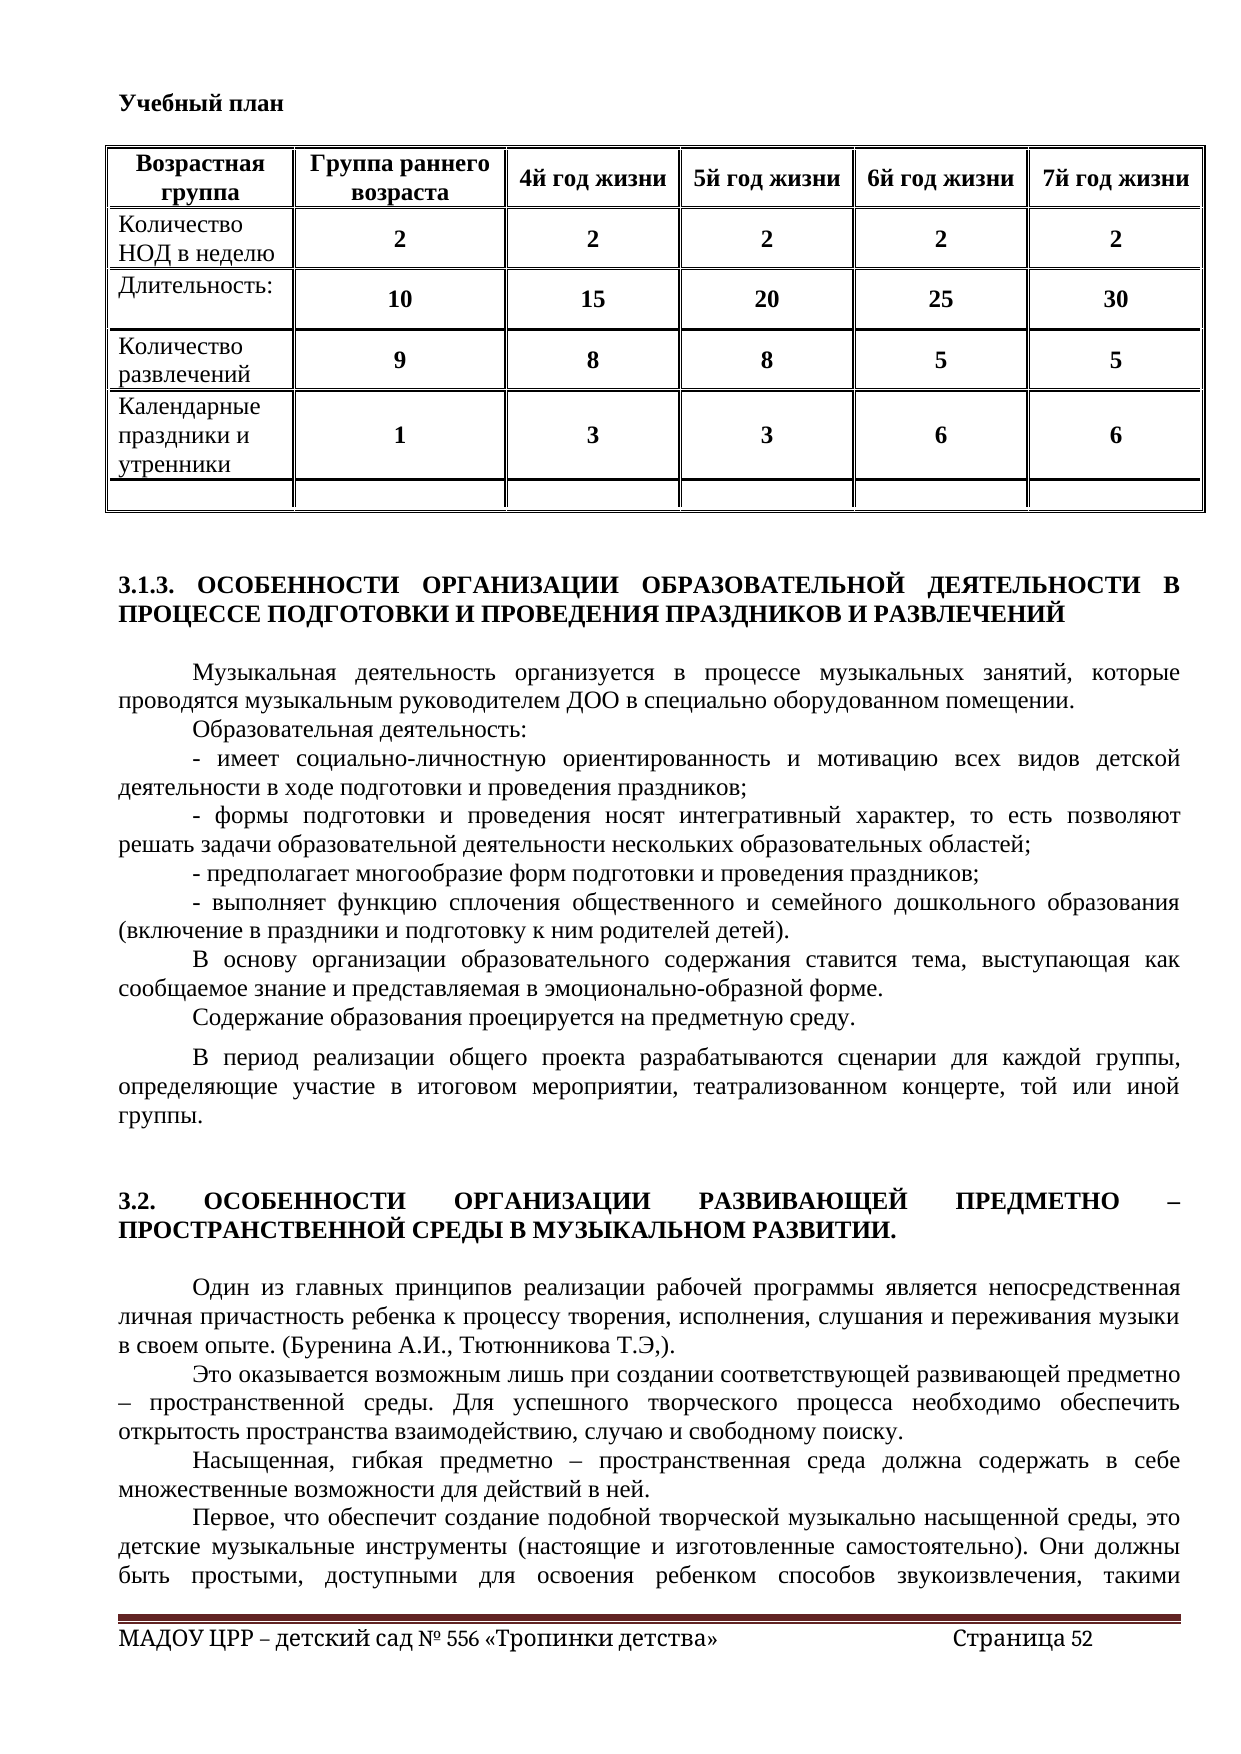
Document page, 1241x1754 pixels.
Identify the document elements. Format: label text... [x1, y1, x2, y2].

text Это оказывается возможным лишь при создании соответствующей развивающей предметно – пространственной среды. Для успешного творческого процесса необходимо обеспечить открытость пространства взаимодействию, случаю и свободному поиску. [118, 1359, 1181, 1445]
table_cell 3 [508, 392, 678, 478]
table_cell 15 [508, 270, 678, 327]
text Музыкальная деятельность организуется в процессе музыкальных занятий, которые проводятся музыкальным руководителем ДОО в специально оборудованном помещении. [118, 657, 1181, 714]
table_cell [854, 480, 1028, 510]
table_header 4й год жизни [506, 148, 680, 206]
table_cell 20 [682, 270, 852, 327]
table_cell Количество развлечений [107, 328, 292, 388]
table_cell 6 [856, 392, 1026, 478]
table_cell 8 [508, 331, 678, 388]
table_cell [506, 480, 680, 510]
table_cell Длительность: [108, 267, 293, 327]
table_cell 2 [508, 209, 678, 267]
table_cell 30 [1030, 267, 1202, 327]
table_cell 2 [682, 209, 852, 267]
table_cell Календарные праздники и утренники [107, 388, 294, 478]
text 3.2. ОСОБЕННОСТИ ОРГАНИЗАЦИИ РАЗВИВАЮЩЕЙ ПРЕДМЕТНО – ПРОСТРАНСТВЕННОЙ СРЕДЫ В МУЗЫКАЛЬНОМ РАЗВИТИИ. [118, 1186, 1181, 1244]
table_cell Количество НОД в неделю [108, 206, 293, 267]
text Насыщенная, гибкая предметно – пространственная среда должна содержать в себе множественные возможности для действий в ней. [118, 1445, 1181, 1502]
table_header 5й год жизни [680, 148, 854, 206]
table_cell 6 [1028, 388, 1204, 478]
table_header Группа раннего возраста [294, 148, 506, 206]
text - формы подготовки и проведения носят интегративный характер, то есть позволяют решать задачи образовательной деятельности нескольких образовательных областей; [118, 800, 1181, 858]
table_cell [680, 480, 854, 510]
table_cell 5 [1030, 328, 1204, 388]
text Учебный план [118, 88, 1181, 117]
table_cell 2 [856, 209, 1026, 267]
text - выполняет функцию сплочения общественного и семейного дошкольного образования (включение в праздники и подготовку к ним родителей детей). [118, 887, 1181, 944]
table_cell 3 [682, 392, 852, 478]
table_cell 5 [856, 331, 1026, 388]
text Один из главных принципов реализации рабочей программы является непосредственная личная причастность ребенка к процессу творения, исполнения, слушания и переживания музыки в своем опыте. (Буренина А.И., Тютюнникова Т.Э,). [118, 1272, 1181, 1359]
table_header Возрастная группа [108, 149, 294, 206]
table_header 7й год жизни [1028, 148, 1202, 206]
table_cell [1028, 478, 1202, 510]
table_cell 10 [296, 270, 504, 327]
table_cell 25 [856, 270, 1026, 327]
text Содержание образования проецируется на предметную среду. [118, 1002, 1181, 1030]
text - предполагает многообразие форм подготовки и проведения праздников; [118, 858, 1181, 887]
table_cell 8 [682, 331, 852, 388]
table_cell 2 [296, 209, 504, 267]
text Образовательная деятельность: [118, 714, 1181, 743]
text В период реализации общего проекта разрабатываются сценарии для каждой группы, определяющие участие в итоговом мероприятии, театрализованном концерте, той или иной группы. [118, 1042, 1181, 1129]
text 3.1.3. ОСОБЕННОСТИ ОРГАНИЗАЦИИ ОБРАЗОВАТЕЛЬНОЙ ДЕЯТЕЛЬНОСТИ В ПРОЦЕССЕ ПОДГОТОВКИ И ПРОВЕДЕНИЯ ПРАЗДНИКОВ И РАЗВЛЕЧЕНИЙ [118, 570, 1181, 628]
table_cell 2 [1030, 206, 1202, 267]
table_cell [108, 478, 294, 510]
table_cell 9 [296, 331, 504, 388]
text - имеет социально-личностную ориентированность и мотивацию всех видов детской деятельности в ходе подготовки и проведения праздников; [118, 743, 1181, 800]
text В основу организации образовательного содержания ставится тема, выступающая как сообщаемое знание и представляемая в эмоционально-образной форме. [118, 944, 1181, 1002]
table_cell 1 [296, 392, 504, 478]
table_header 6й год жизни [854, 148, 1028, 206]
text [118, 1502, 1181, 1589]
table_cell [294, 480, 506, 510]
